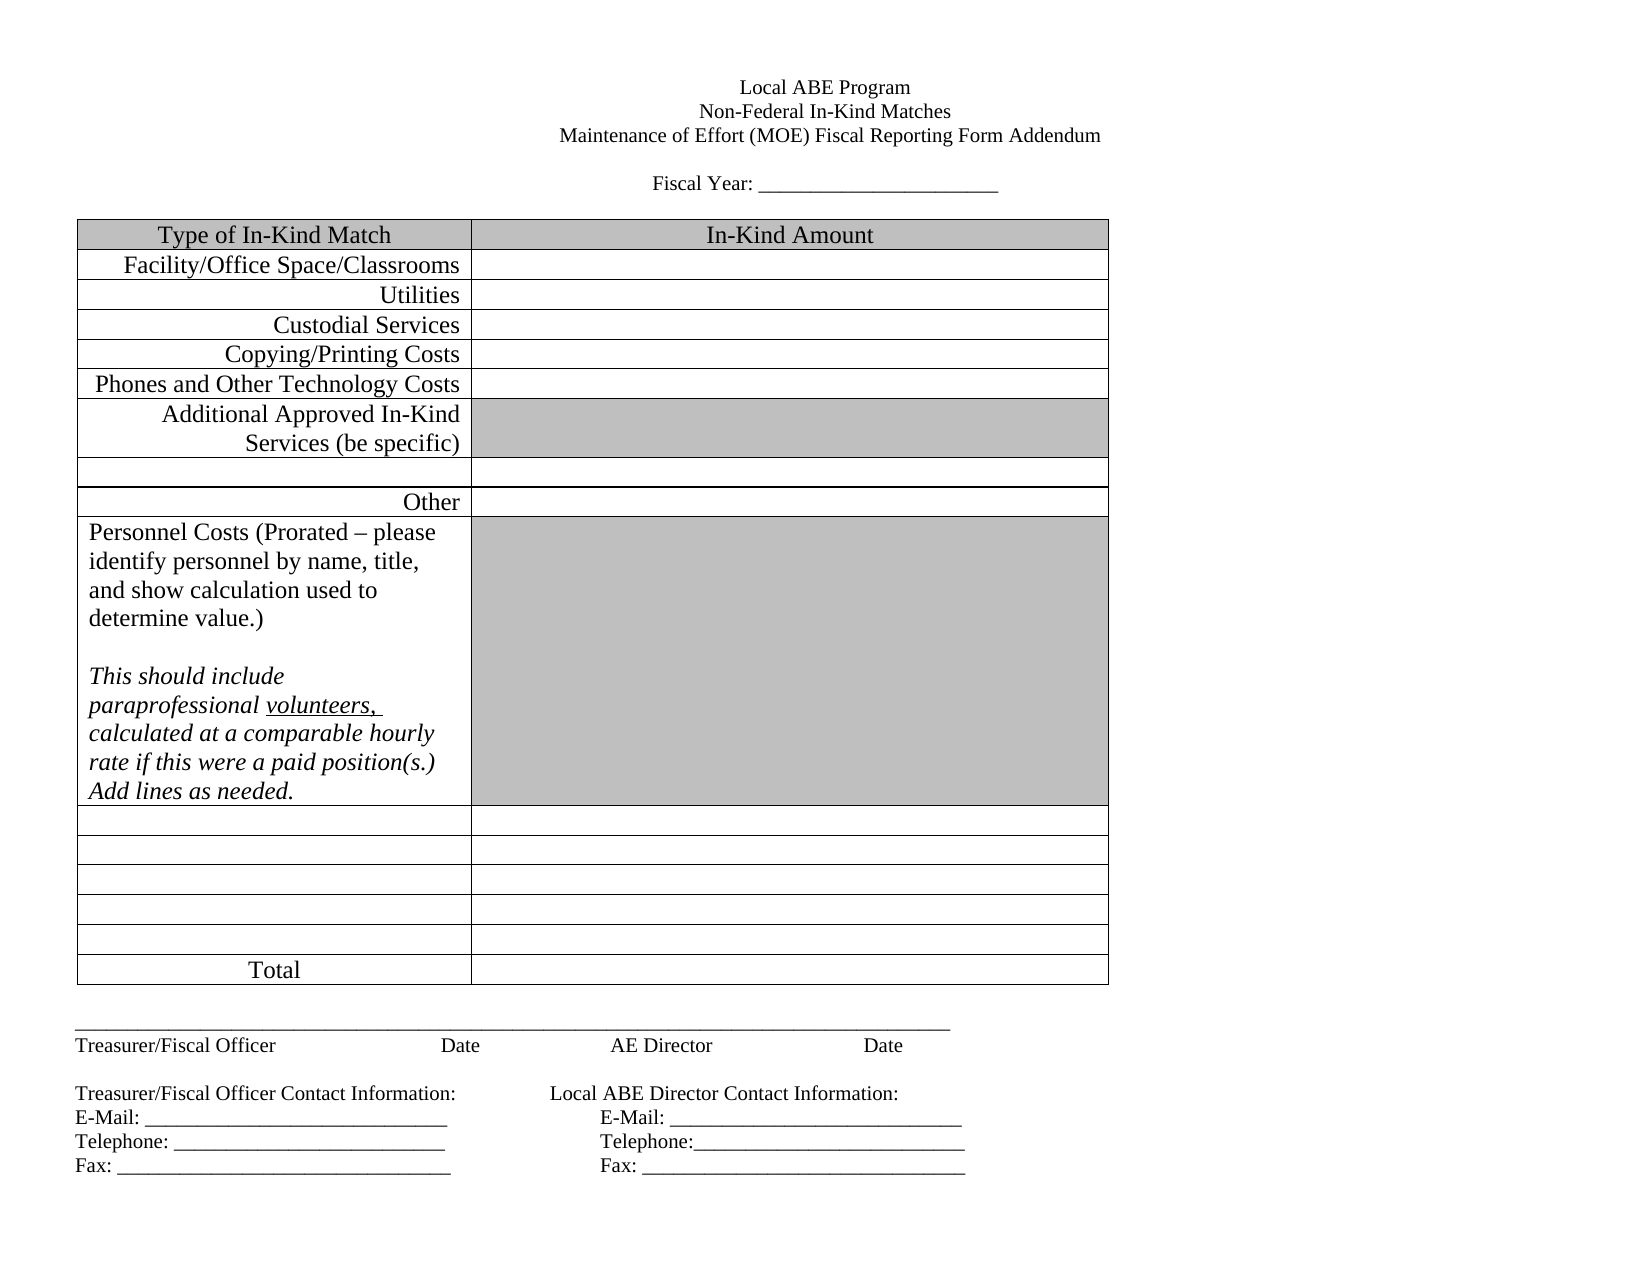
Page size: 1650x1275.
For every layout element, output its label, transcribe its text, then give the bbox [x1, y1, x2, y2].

table_cell [78, 836, 471, 864]
table_cell Copying/Printing Costs [78, 340, 471, 368]
text Telephone: __________________________ Telephone:__________________________ [75, 1129, 1575, 1153]
table_cell [78, 925, 471, 954]
table_cell [472, 280, 1108, 309]
text Maintenance of Effort (MOE) Fiscal Reporting Form Addendum [75, 123, 1575, 147]
table_cell [472, 836, 1108, 864]
table_cell [472, 925, 1108, 954]
text Treasurer/Fiscal Officer Date AE Director Date [75, 1033, 1575, 1057]
table_cell [472, 865, 1108, 894]
table_cell Personnel Costs (Prorated – please identify personnel by name, title, and show calculation used to determine value.) This should include paraprofessional volunteers, calculated at a comparable hourly rate if this were a paid position(s.) Add lines as needed. [78, 517, 471, 805]
text Local ABE Program [75, 75, 1575, 99]
table_cell [472, 517, 1108, 805]
table_cell [472, 399, 1108, 457]
table_cell [78, 895, 471, 924]
text E-Mail: _____________________________ E-Mail: ____________________________ [75, 1105, 1575, 1129]
table_cell [472, 488, 1108, 516]
table_cell Utilities [78, 280, 471, 309]
text ____________________________________________________________________________________ [75, 1009, 1575, 1033]
table_cell [472, 250, 1108, 279]
table_cell [472, 310, 1108, 338]
table_cell Total [78, 955, 471, 983]
table_cell [472, 369, 1108, 398]
table_cell [472, 458, 1108, 486]
table_cell Custodial Services [78, 310, 471, 338]
table_cell [78, 458, 471, 486]
text Fax: ________________________________ Fax: _______________________________ [75, 1153, 1575, 1177]
table_cell [472, 895, 1108, 924]
table_cell [472, 340, 1108, 368]
text Non-Federal In-Kind Matches [75, 99, 1575, 123]
text Treasurer/Fiscal Officer Contact Information: Local ABE Director Contact Information: [75, 1081, 1575, 1105]
table_cell Phones and Other Technology Costs [78, 369, 471, 398]
text Fiscal Year: _______________________ [75, 171, 1575, 195]
table_header Type of In-Kind Match [78, 220, 471, 249]
table_header In-Kind Amount [472, 220, 1108, 249]
table_cell Other [78, 488, 471, 516]
table_cell [78, 865, 471, 894]
table_cell Facility/Office Space/Classrooms [78, 250, 471, 279]
table_cell [78, 806, 471, 834]
table_cell Additional Approved In-Kind Services (be specific) [78, 399, 471, 457]
table_cell [472, 806, 1108, 834]
table_cell [472, 955, 1108, 983]
